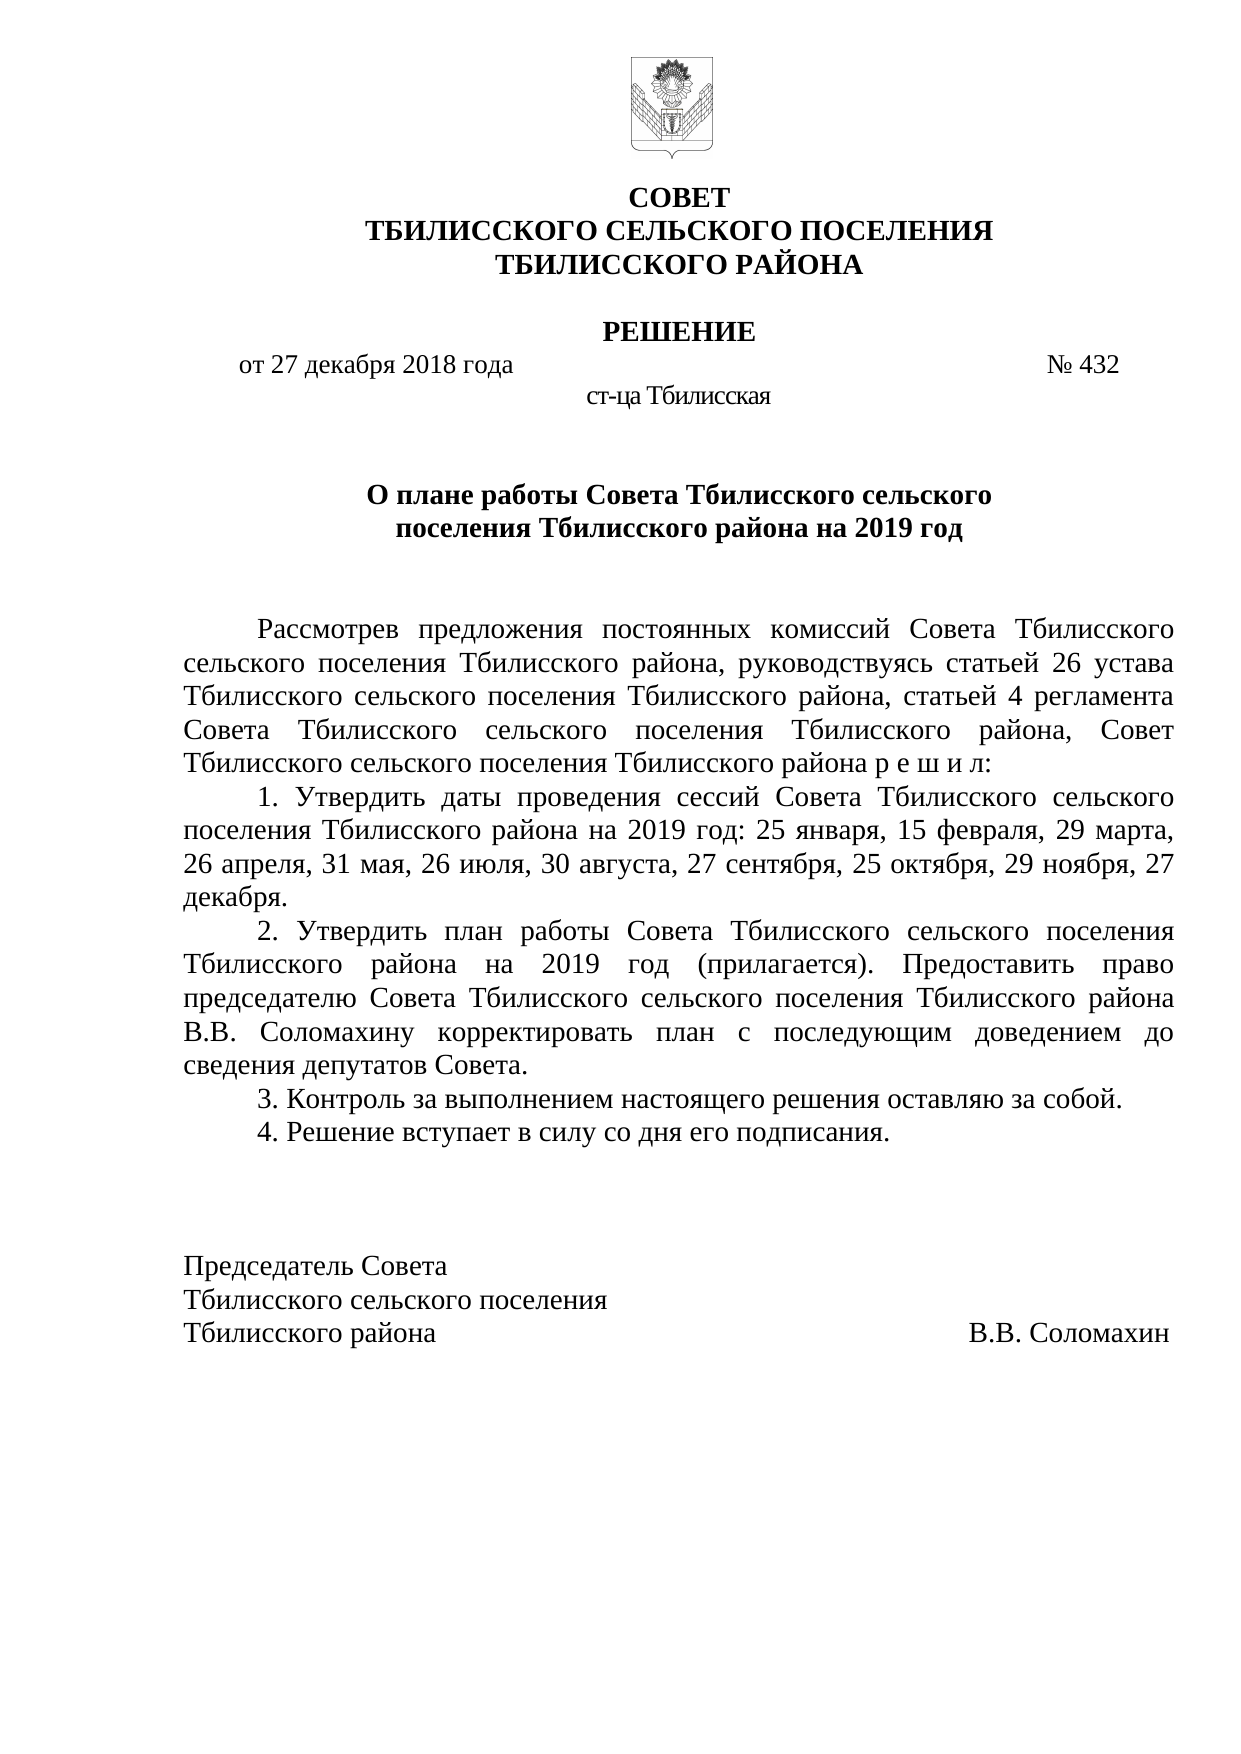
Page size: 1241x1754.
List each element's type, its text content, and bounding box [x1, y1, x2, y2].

text РЕШЕНИЕ [183, 314, 1175, 348]
picture [631, 57, 713, 159]
text О плане работы Совета Тбилисского сельского [183, 477, 1175, 511]
text 4. Решение вступает в силу со дня его подписания. [183, 1114, 1175, 1148]
text Председатель Совета [183, 1248, 1175, 1282]
text СОВЕТ [183, 180, 1175, 213]
text Тбилисского района В.В. Соломахин [183, 1316, 1175, 1349]
text Тбилисского сельского поселения [183, 1282, 1175, 1316]
text ст-ца Тбилисская [183, 379, 1175, 410]
text 2. Утвердить план работы Совета Тбилисского сельского поселения Тбилисского района на 2019 год (прилагается). Предоставить право председателю Совета Тбилисского сельского поселения Тбилисского района В.В. Соломахину корректировать план с последующим доведением до сведения депутатов Совета. [183, 913, 1175, 1081]
text ТБИЛИССКОГО РАЙОНА [183, 247, 1175, 281]
text ТБИЛИССКОГО СЕЛЬСКОГО ПОСЕЛЕНИЯ [183, 213, 1175, 247]
text Рассмотрев предложения постоянных комиссий Совета Тбилисского сельского поселения Тбилисского района, руководствуясь статьей 26 устава Тбилисского сельского поселения Тбилисского района, статьей 4 регламента Совета Тбилисского сельского поселения Тбилисского района, Совет Тбилисского сельского поселения Тбилисского района р е ш и л: [183, 611, 1175, 779]
text поселения Тбилисского района на 2019 год [183, 511, 1175, 544]
text от 27 декабря 2018 года № 432 [183, 348, 1175, 379]
text 1. Утвердить даты проведения сессий Совета Тбилисского сельского поселения Тбилисского района на 2019 год: 25 января, 15 февраля, 29 марта, 26 апреля, 31 мая, 26 июля, 30 августа, 27 сентября, 25 октября, 29 ноября, 27 декабря. [183, 779, 1175, 913]
text 3. Контроль за выполнением настоящего решения оставляю за собой. [183, 1081, 1175, 1114]
